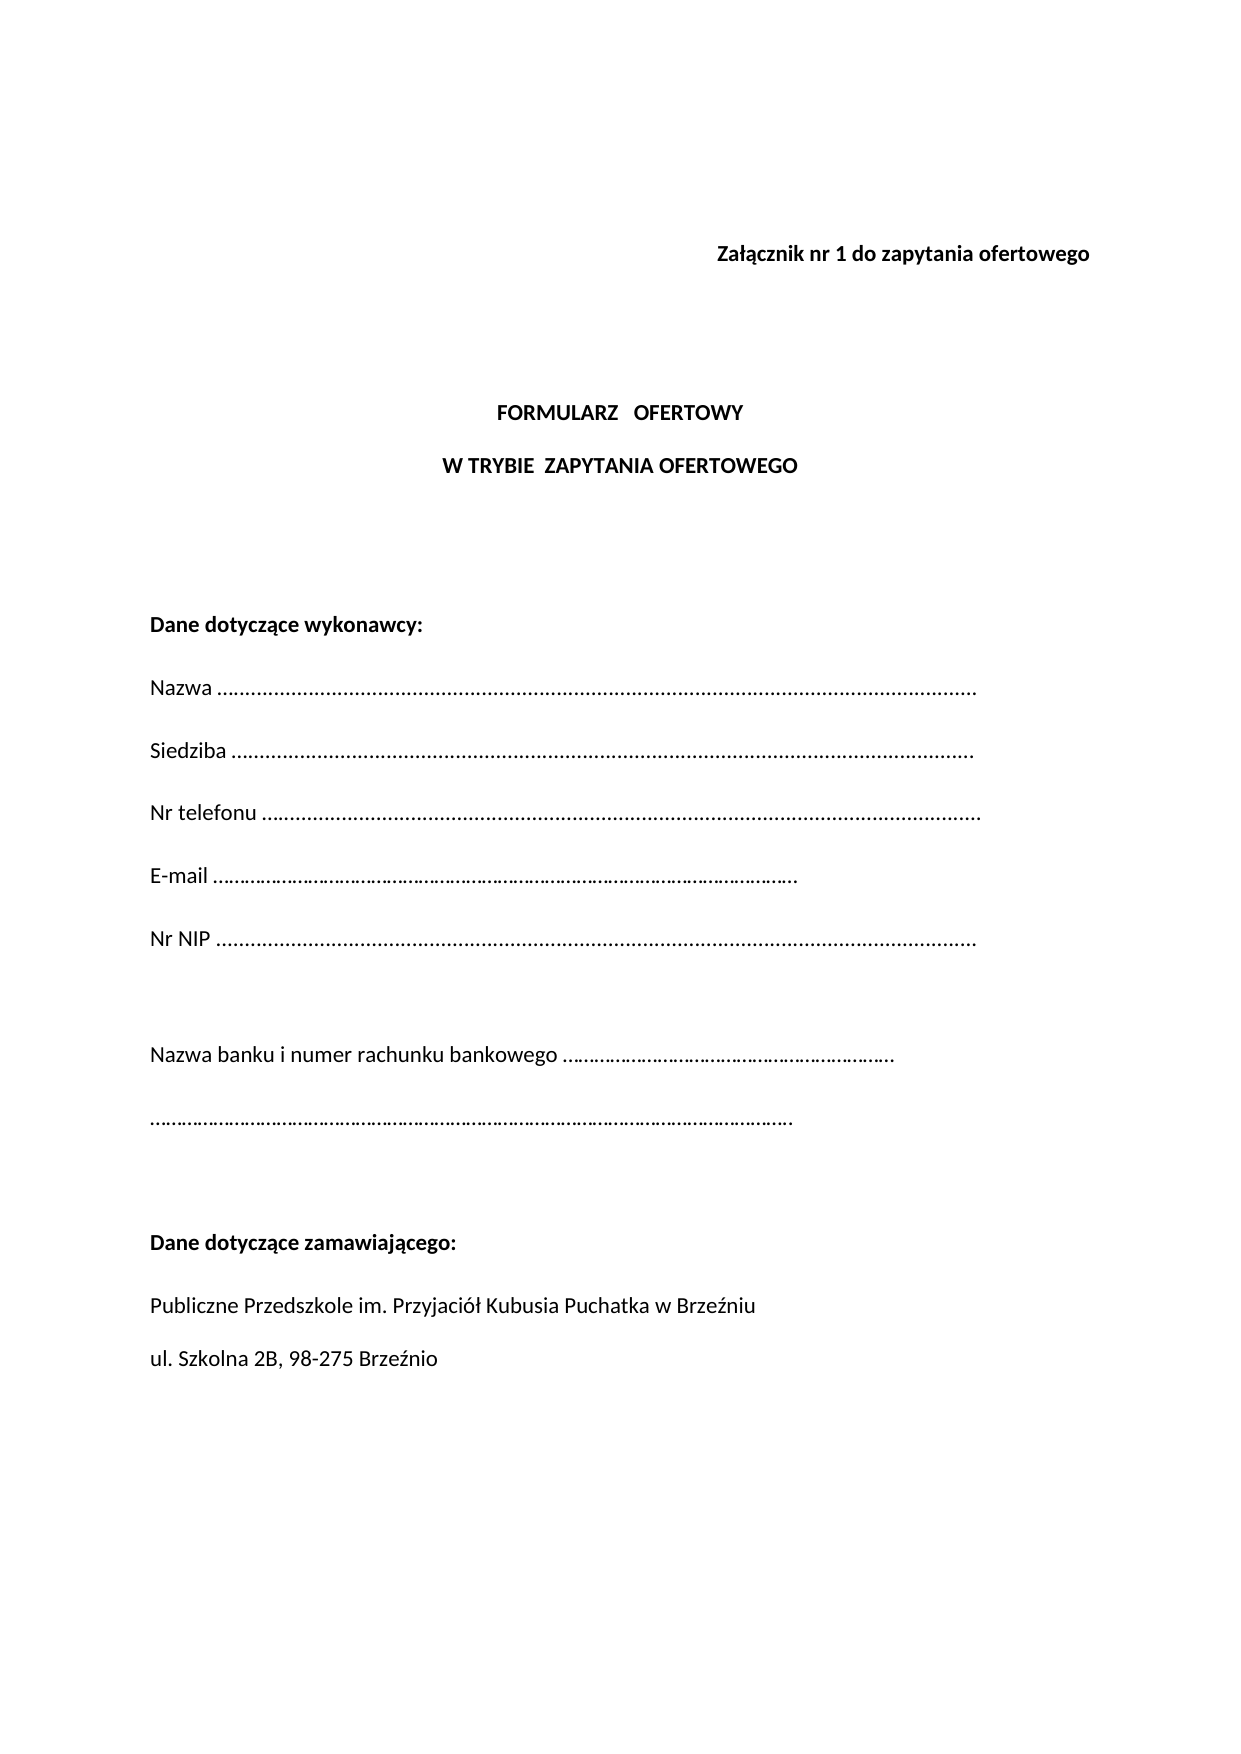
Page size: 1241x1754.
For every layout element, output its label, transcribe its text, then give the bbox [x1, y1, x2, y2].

text Nr NIP .................................................................................................................................... [150, 924, 1090, 952]
text Dane dotyczące zamawiającego: [150, 1228, 1090, 1256]
text Publiczne Przedszkole im. Przyjaciół Kubusia Puchatka w Brzeźniu [150, 1291, 1090, 1319]
text W TRYBIE ZAPYTANIA OFERTOWEGO [150, 451, 1090, 479]
text ………………………………………………………………………………………………………….. [150, 1103, 1090, 1131]
text Dane dotyczące wykonawcy: [150, 610, 1090, 638]
text Nazwa …................................................................................................................................. [150, 673, 1090, 701]
text E-mail ………………………………………………………………………………………………… [150, 861, 1090, 889]
text Nr telefonu ….......................................................................................................................... [150, 798, 1090, 827]
text ul. Szkolna 2B, 98-275 Brzeźnio [150, 1344, 1090, 1372]
text Nazwa banku i numer rachunku bankowego ……………………………………………………… [150, 1040, 1090, 1068]
text Siedziba ….............................................................................................................................. [150, 736, 1090, 764]
text FORMULARZ OFERTOWY [150, 398, 1090, 426]
text Załącznik nr 1 do zapytania ofertowego [150, 239, 1090, 267]
